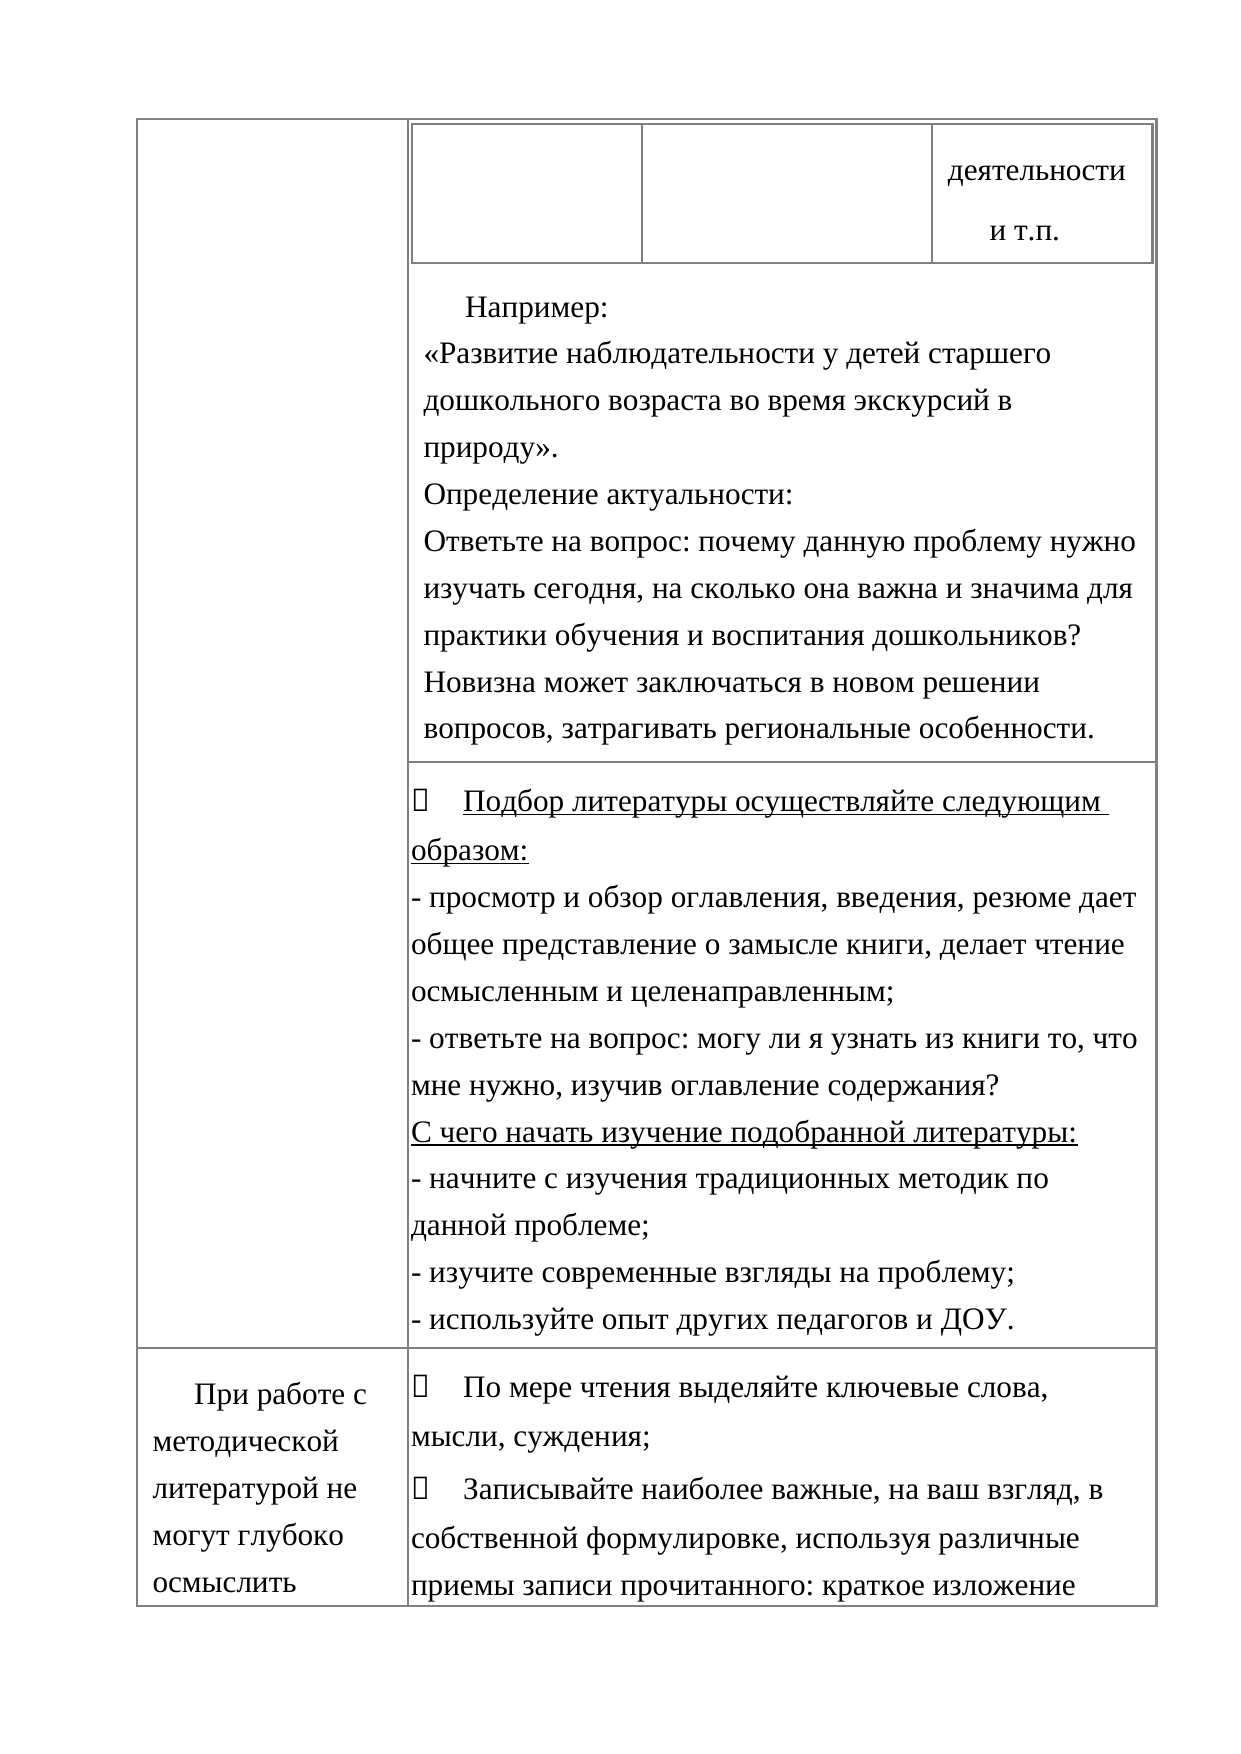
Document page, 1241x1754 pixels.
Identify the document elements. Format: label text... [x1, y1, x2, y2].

table_cell  Подбор литературы осуществляйте следующим образом: - просмотр и обзор оглавления, введения, резюме дает общее представление о замысле книги, делает чтение осмысленным и целенаправленным; - ответьте на вопрос: могу ли я узнать из книги то, что мне нужно, изучив оглавление содержания? С чего начать изучение подобранной литературы: - начните с изучения традиционных методик по данной проблеме; - изучите современные взгляды на проблему; - используйте опыт других педагогов и ДОУ. [409, 763, 1155, 1347]
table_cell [138, 1349, 407, 1605]
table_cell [409, 120, 1155, 761]
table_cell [138, 120, 407, 1347]
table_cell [409, 1349, 1155, 1605]
